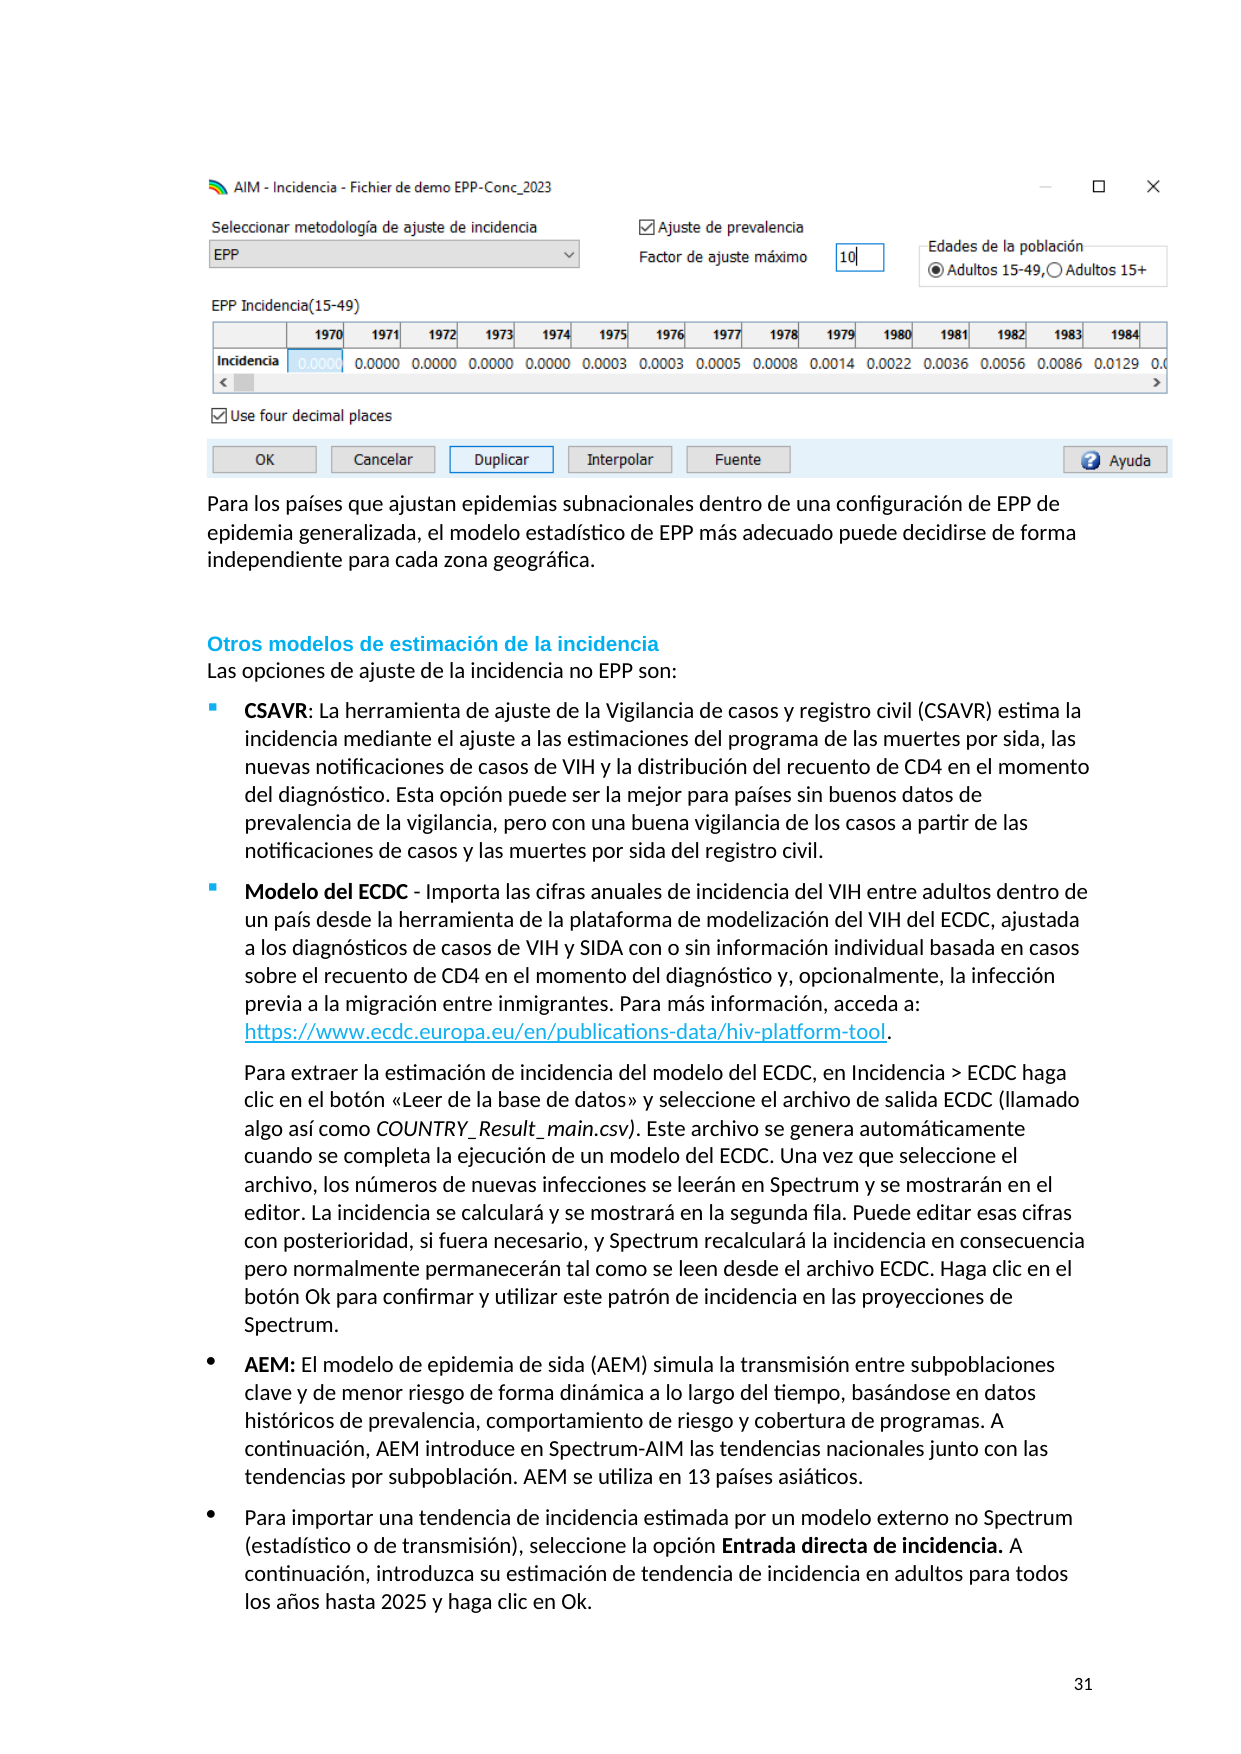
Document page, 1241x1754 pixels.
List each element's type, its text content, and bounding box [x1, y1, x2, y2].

text Para los países que ajustan epidemias subnacionales dentro de una configuración de EPP de epidemia generalizada, el modelo estadístico de EPP más adecuado puede decidirse de forma independiente para cada zona geográfica. [207, 489, 1092, 574]
text Las opciones de ajuste de la incidencia no EPP son: [207, 656, 1092, 684]
picture [206, 177, 1173, 478]
text Modelo del ECDC - Importa las cifras anuales de incidencia del VIH entre adultos dentro de un país desde la herramienta de la plataforma de modelización del VIH del ECDC, ajustada a los diagnósticos de casos de VIH y SIDA con o sin información individual basada en casos sobre el recuento de CD4 en el momento del diagnóstico y, opcionalmente, la infección previa a la migración entre inmigrantes. Para más información, acceda a: https://www.ecdc.europa.eu/en/publications-data/hiv-platform-tool. [207, 877, 1092, 1045]
list Para importar una tendencia de incidencia estimada por un modelo externo no Spectrum (estadístico o de transmisión), seleccione la opción Entrada directa de incidencia. A continuación, introduzca su estimación de tendencia de incidencia en adultos para todos los años hasta 2025 y haga clic en Ok. [207, 1503, 1092, 1615]
text CSAVR: La herramienta de ajuste de la Vigilancia de casos y registro civil (CSAVR) estima la incidencia mediante el ajuste a las estimaciones del programa de las muertes por sida, las nuevas notificaciones de casos de VIH y la distribución del recuento de CD4 en el momento del diagnóstico. Esta opción puede ser la mejor para países sin buenos datos de prevalencia de la vigilancia, pero con una buena vigilancia de los casos a partir de las notificaciones de casos y las muertes por sida del registro civil. [207, 696, 1092, 864]
picture [625, 1024, 632, 1030]
list Para extraer la estimación de incidencia del modelo del ECDC, en Incidencia > ECDC haga clic en el botón «Leer de la base de datos» y seleccione el archivo de salida ECDC (llamado algo así como COUNTRY_Result_main.csv). Este archivo se genera automáticamente cuando se completa la ejecución de un modelo del ECDC. Una vez que seleccione el archivo, los números de nuevas infecciones se leerán en Spectrum y se mostrarán en el editor. La incidencia se calculará y se mostrará en la segunda fila. Puede editar esas cifras con posterioridad, si fuera necesario, y Spectrum recalculará la incidencia en consecuencia pero normalmente permanecerán tal como se leen desde el archivo ECDC. Haga clic en el botón Ok para confirmar y utilizar este patrón de incidencia en las proyecciones de Spectrum. [244, 1058, 1092, 1338]
subtitle Otros modelos de estimación de la incidencia [207, 627, 1092, 656]
list AEM: El modelo de epidemia de sida (AEM) simula la transmisión entre subpoblaciones clave y de menor riesgo de forma dinámica a lo largo del tiempo, basándose en datos históricos de prevalencia, comportamiento de riesgo y cobertura de programas. A continuación, AEM introduce en Spectrum-AIM las tendencias nacionales junto con las tendencias por subpoblación. AEM se utiliza en 13 países asiáticos. [207, 1350, 1092, 1490]
